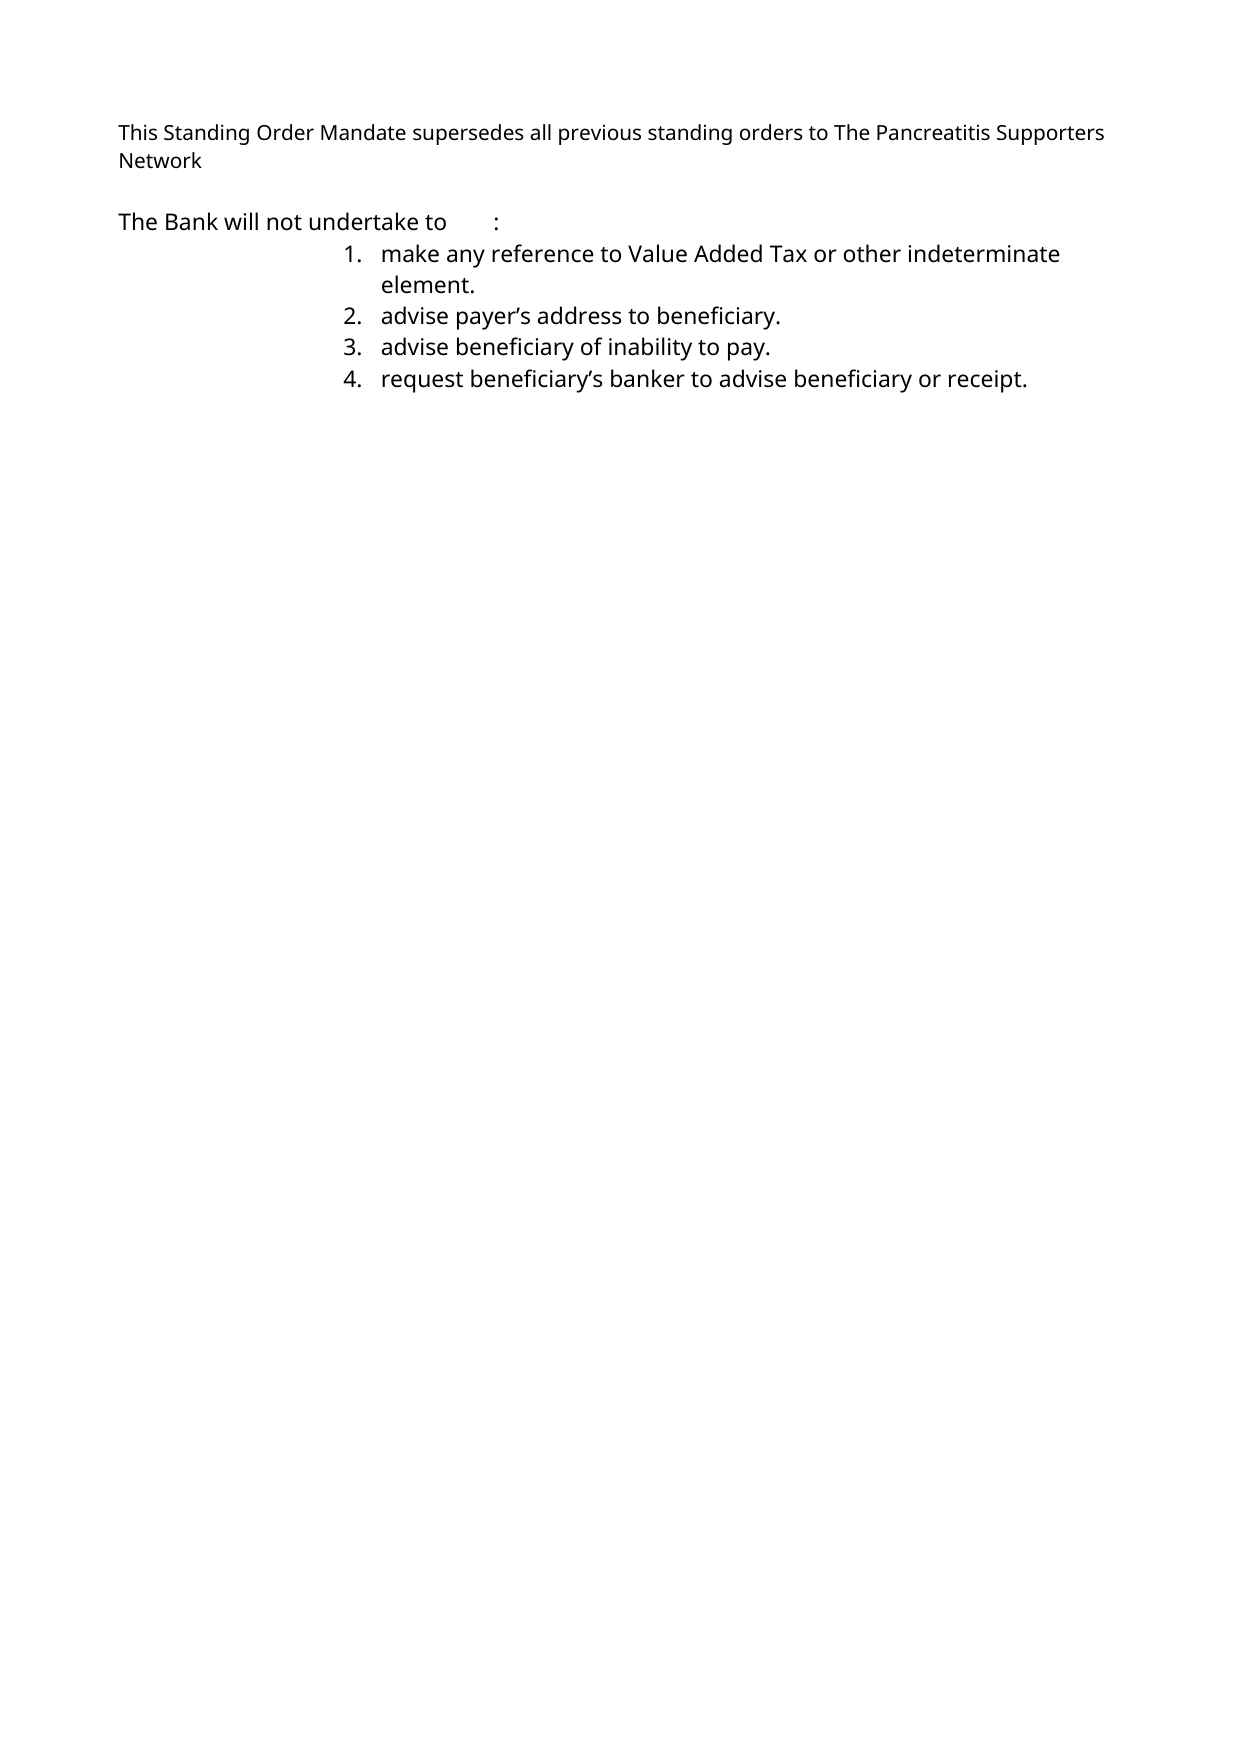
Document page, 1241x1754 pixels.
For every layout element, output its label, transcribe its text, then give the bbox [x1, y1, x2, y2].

list advise beneficiary of inability to pay. [343, 331, 1122, 362]
list make any reference to Value Added Tax or other indeterminate element. [343, 237, 1122, 300]
list The Bank will not undertake to : [118, 206, 1122, 237]
list request beneficiary’s banker to advise beneficiary or receipt. [343, 362, 1122, 394]
text This Standing Order Mandate supersedes all previous standing orders to The Pancreatitis Supporters Network [118, 118, 1122, 175]
list advise payer’s address to beneficiary. [343, 300, 1122, 331]
